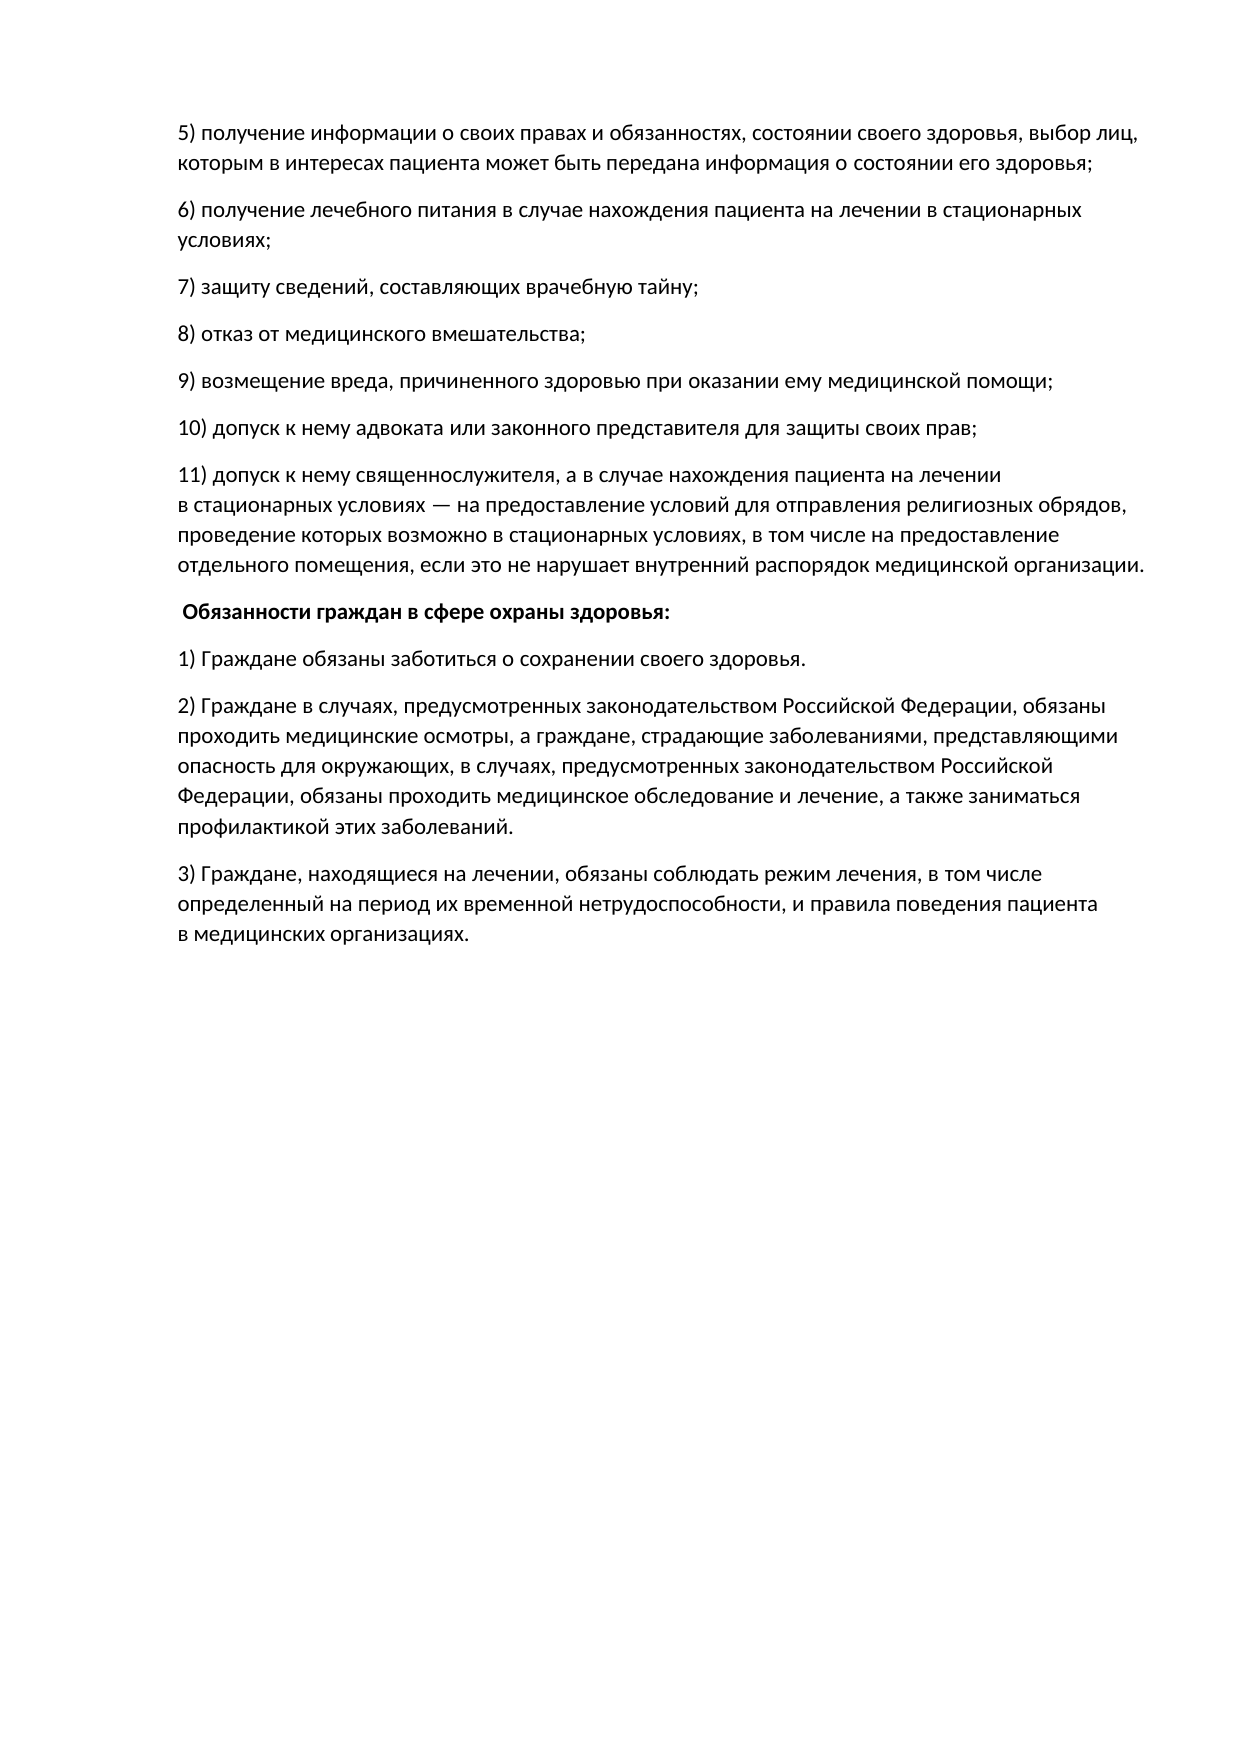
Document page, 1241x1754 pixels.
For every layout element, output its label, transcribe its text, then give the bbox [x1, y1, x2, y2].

text 8) отказ от медицинского вмешательства; [177, 319, 1152, 347]
text 10) допуск к нему адвоката или законного представителя для защиты своих прав; [177, 413, 1152, 441]
text 3) Граждане, находящиеся на лечении, обязаны соблюдать режим лечения, в том числе определенный на период их временной нетрудоспособности, и правила поведения пациента в медицинских организациях. [177, 859, 1152, 947]
text 1) Граждане обязаны заботиться о сохранении своего здоровья. [177, 644, 1152, 672]
text 2) Граждане в случаях, предусмотренных законодательством Российской Федерации, обязаны проходить медицинские осмотры, а граждане, страдающие заболеваниями, представляющими опасность для окружающих, в случаях, предусмотренных законодательством Российской Федерации, обязаны проходить медицинское обследование и лечение, а также заниматься профилактикой этих заболеваний. [177, 691, 1152, 840]
text 7) защиту сведений, составляющих врачебную тайну; [177, 272, 1152, 300]
text 9) возмещение вреда, причиненного здоровью при оказании ему медицинской помощи; [177, 366, 1152, 394]
text 11) допуск к нему священнослужителя, а в случае нахождения пациента на лечении в стационарных условиях — на предоставление условий для отправления религиозных обрядов, проведение которых возможно в стационарных условиях, в том числе на предоставление отдельного помещения, если это не нарушает внутренний распорядок медицинской организации. [177, 460, 1152, 578]
text 5) получение информации о своих правах и обязанностях, состоянии своего здоровья, выбор лиц, которым в интересах пациента может быть передана информация о состоянии его здоровья; [177, 118, 1152, 176]
text Обязанности граждан в сфере охраны здоровья: [177, 597, 1152, 625]
text 6) получение лечебного питания в случае нахождения пациента на лечении в стационарных условиях; [177, 195, 1152, 253]
